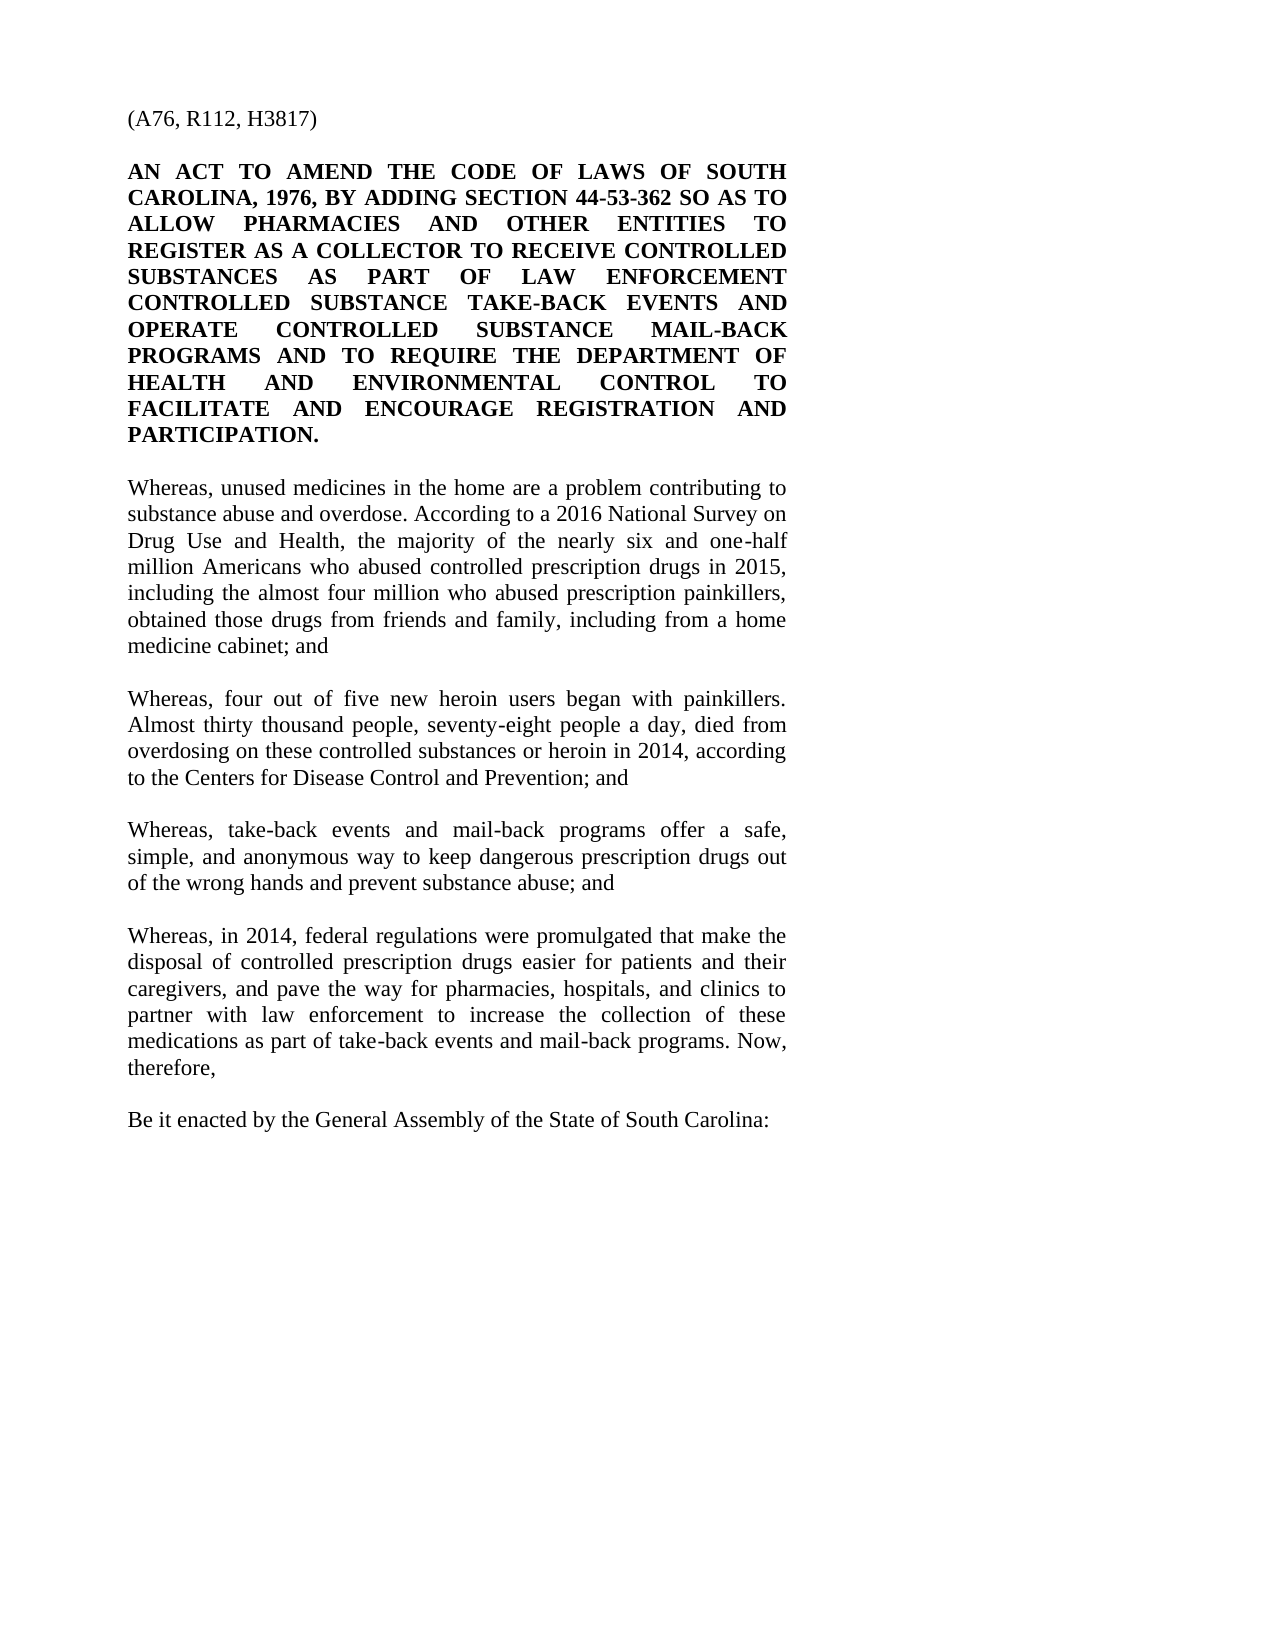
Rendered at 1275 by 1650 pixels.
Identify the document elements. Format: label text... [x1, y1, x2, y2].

text AN ACT TO AMEND THE CODE OF LAWS OF SOUTH CAROLINA, 1976, BY ADDING SECTION 44-53-362 SO AS TO ALLOW PHARMACIES AND OTHER ENTITIES TO REGISTER AS A COLLECTOR TO RECEIVE CONTROLLED SUBSTANCES AS PART OF LAW ENFORCEMENT CONTROLLED SUBSTANCE TAKE-BACK EVENTS AND OPERATE CONTROLLED SUBSTANCE MAIL-BACK PROGRAMS AND TO REQUIRE THE DEPARTMENT OF HEALTH AND ENVIRONMENTAL CONTROL TO FACILITATE AND ENCOURAGE REGISTRATION AND PARTICIPATION. [127, 158, 787, 448]
text (A76, R112, H3817) [127, 105, 787, 131]
text Whereas, in 2014, federal regulations were promulgated that make the disposal of controlled prescription drugs easier for patients and their caregivers, and pave the way for pharmacies, hospitals, and clinics to partner with law enforcement to increase the collection of these medications as part of take-back events and mail-back programs. Now, therefore, [127, 922, 787, 1080]
text Be it enacted by the General Assembly of the State of South Carolina: [127, 1106, 787, 1133]
text Whereas, take-back events and mail-back programs offer a safe, simple, and anonymous way to keep dangerous prescription drugs out of the wrong hands and prevent substance abuse; and [127, 817, 787, 896]
text Whereas, four out of five new heroin users began with painkillers. Almost thirty thousand people, seventy-eight people a day, died from overdosing on these controlled substances or heroin in 2014, according to the Centers for Disease Control and Prevention; and [127, 685, 787, 790]
text Whereas, unused medicines in the home are a problem contributing to substance abuse and overdose. According to a 2016 National Survey on Drug Use and Health, the majority of the nearly six and one-half million Americans who abused controlled prescription drugs in 2015, including the almost four million who abused prescription painkillers, obtained those drugs from friends and family, including from a home medicine cabinet; and [127, 474, 787, 658]
